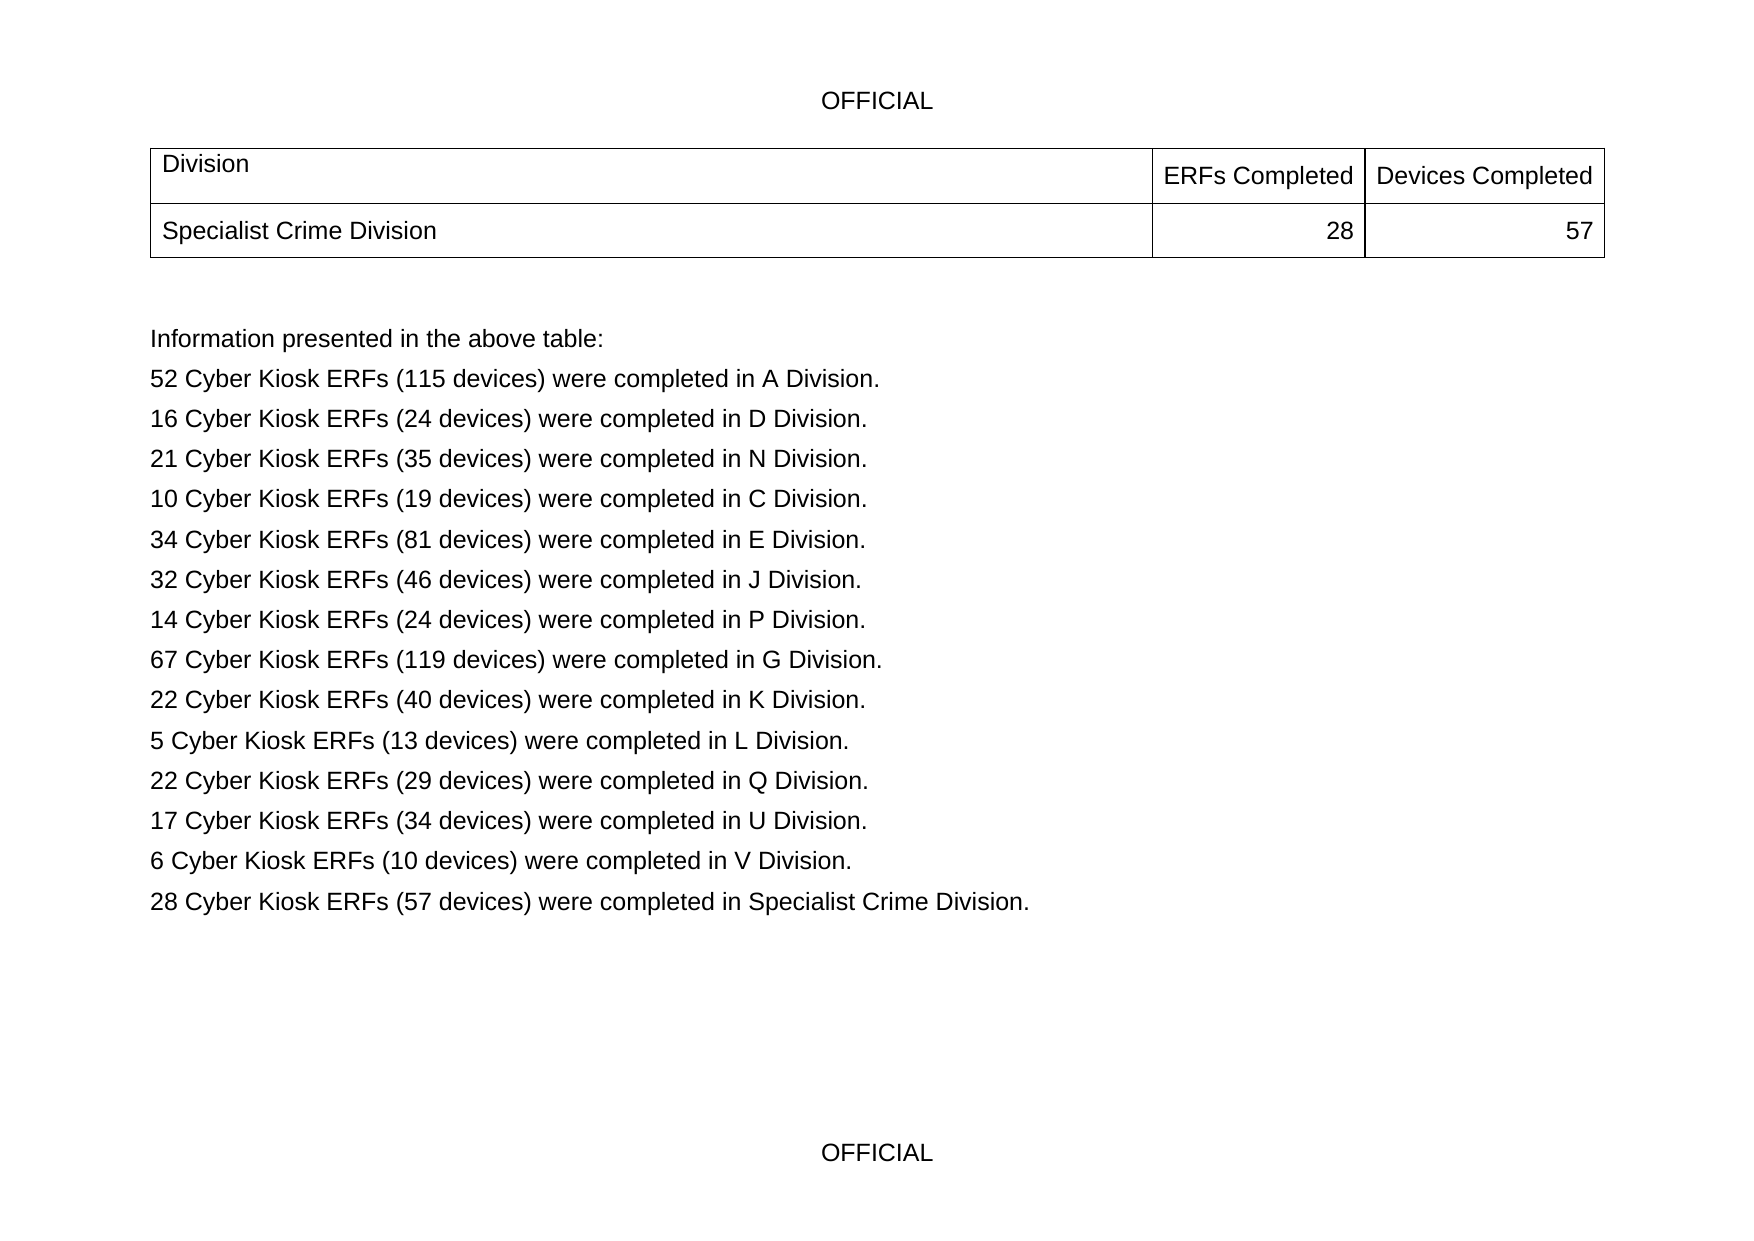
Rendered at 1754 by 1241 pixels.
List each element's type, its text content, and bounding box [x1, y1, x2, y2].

text 22 Cyber Kiosk ERFs (29 devices) were completed in Q Division. [150, 766, 1604, 794]
text 67 Cyber Kiosk ERFs (119 devices) were completed in G Division. [150, 645, 1604, 674]
text 22 Cyber Kiosk ERFs (40 devices) were completed in K Division. [150, 685, 1604, 714]
table_cell Specialist Crime Division [151, 204, 1152, 257]
table_header ERFs Completed [1153, 149, 1364, 202]
text 6 Cyber Kiosk ERFs (10 devices) were completed in V Division. [150, 846, 1604, 875]
table_header Devices Completed [1366, 149, 1604, 202]
text 16 Cyber Kiosk ERFs (24 devices) were completed in D Division. [150, 404, 1604, 433]
text 52 Cyber Kiosk ERFs (115 devices) were completed in A Division. [150, 364, 1604, 392]
table_header Division [151, 149, 1152, 202]
text 5 Cyber Kiosk ERFs (13 devices) were completed in L Division. [150, 726, 1604, 754]
table_cell 28 [1153, 204, 1364, 257]
text Information presented in the above table: [150, 323, 1604, 352]
text 32 Cyber Kiosk ERFs (46 devices) were completed in J Division. [150, 565, 1604, 593]
text 28 Cyber Kiosk ERFs (57 devices) were completed in Specialist Crime Division. [150, 886, 1604, 915]
text 17 Cyber Kiosk ERFs (34 devices) were completed in U Division. [150, 806, 1604, 835]
text 21 Cyber Kiosk ERFs (35 devices) were completed in N Division. [150, 444, 1604, 473]
text 10 Cyber Kiosk ERFs (19 devices) were completed in C Division. [150, 484, 1604, 513]
text 34 Cyber Kiosk ERFs (81 devices) were completed in E Division. [150, 524, 1604, 553]
text 14 Cyber Kiosk ERFs (24 devices) were completed in P Division. [150, 605, 1604, 634]
table_cell 57 [1366, 204, 1604, 257]
